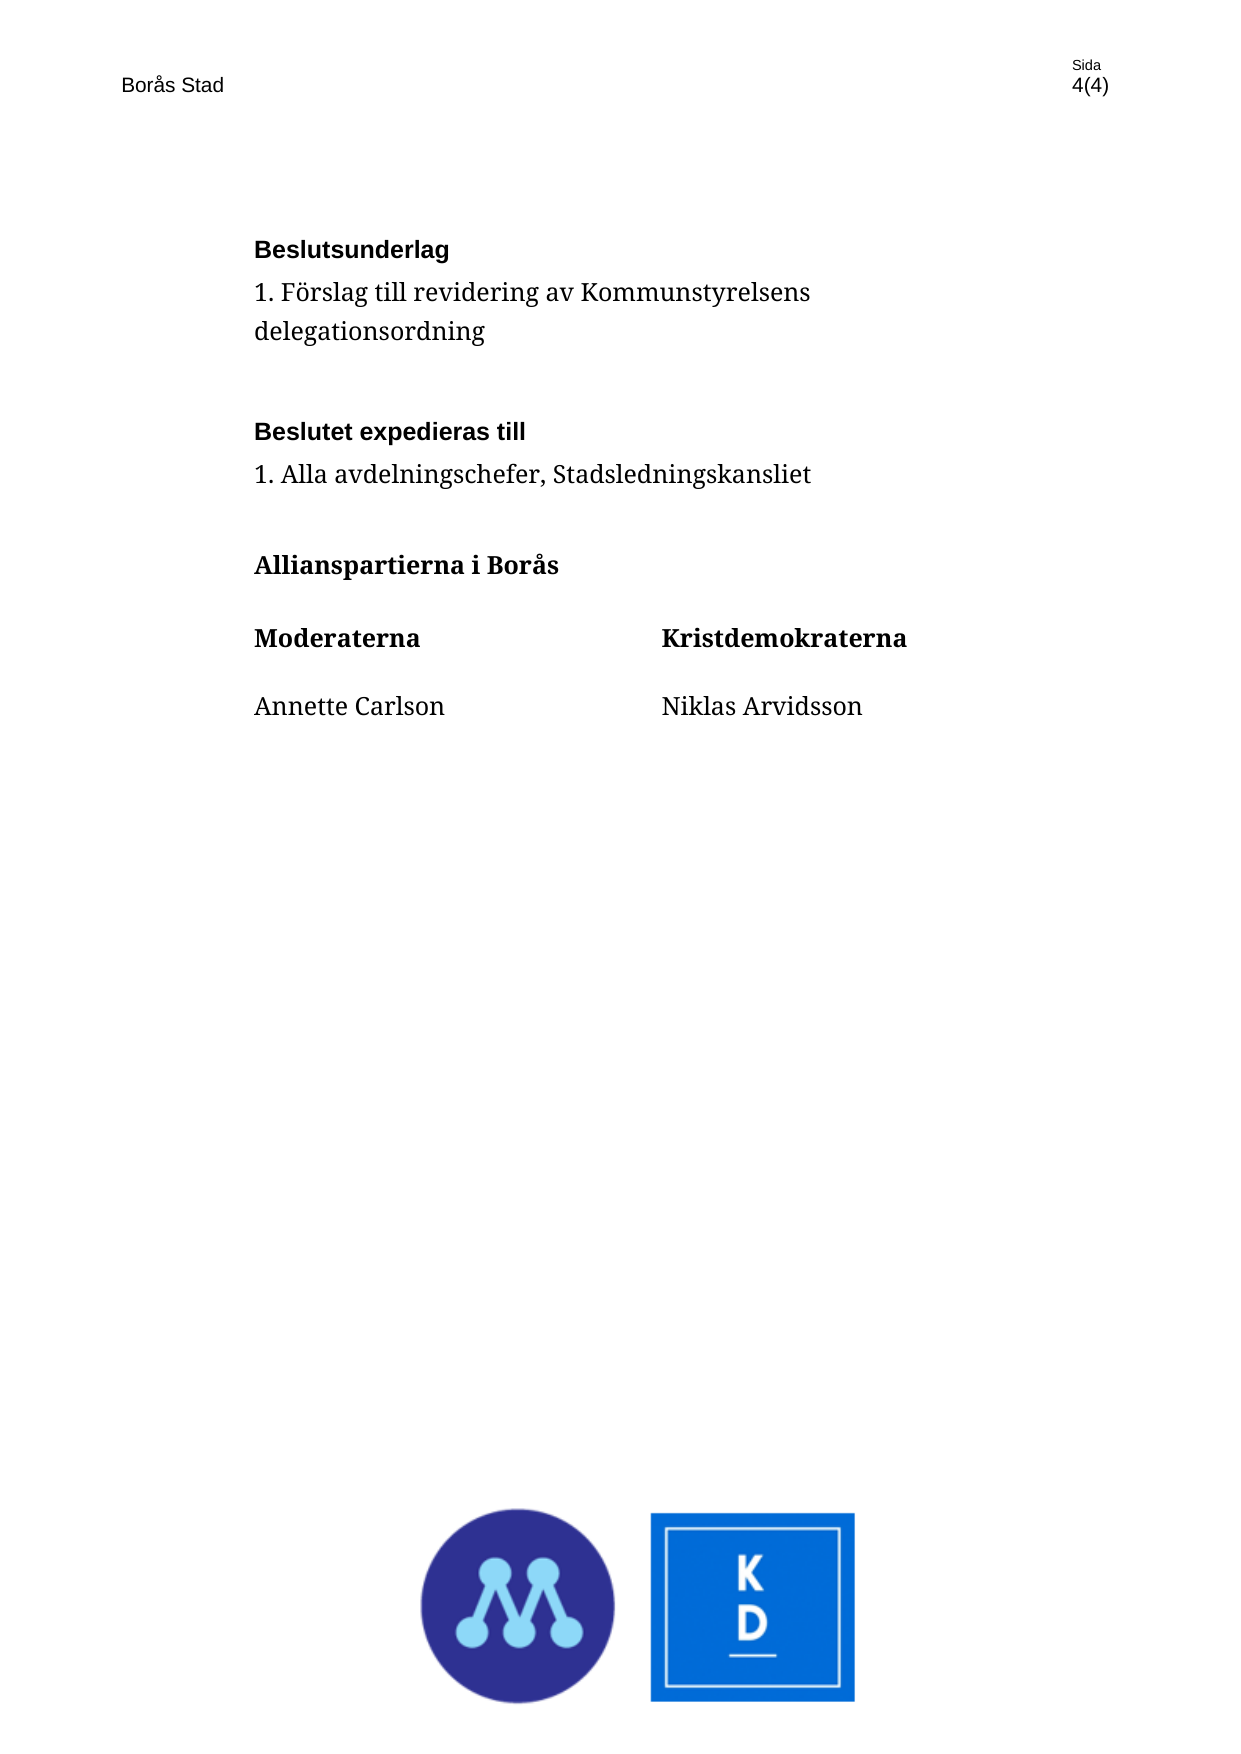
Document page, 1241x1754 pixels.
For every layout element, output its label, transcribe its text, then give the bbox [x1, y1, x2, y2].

picture [416, 1504, 866, 1713]
subtitle Beslutsunderlag [254, 235, 1028, 264]
text Allianspartierna i Borås [254, 547, 1028, 581]
text 1. Alla avdelningschefer, Stadsledningskansliet [254, 456, 1028, 491]
text 1. Förslag till revidering av Kommunstyrelsens delegationsordning [254, 275, 1028, 348]
subtitle Beslutet expedieras till [254, 417, 1028, 446]
text Annette Carlson Niklas Arvidsson [254, 689, 1028, 723]
text Moderaterna Kristdemokraterna [254, 621, 1028, 654]
